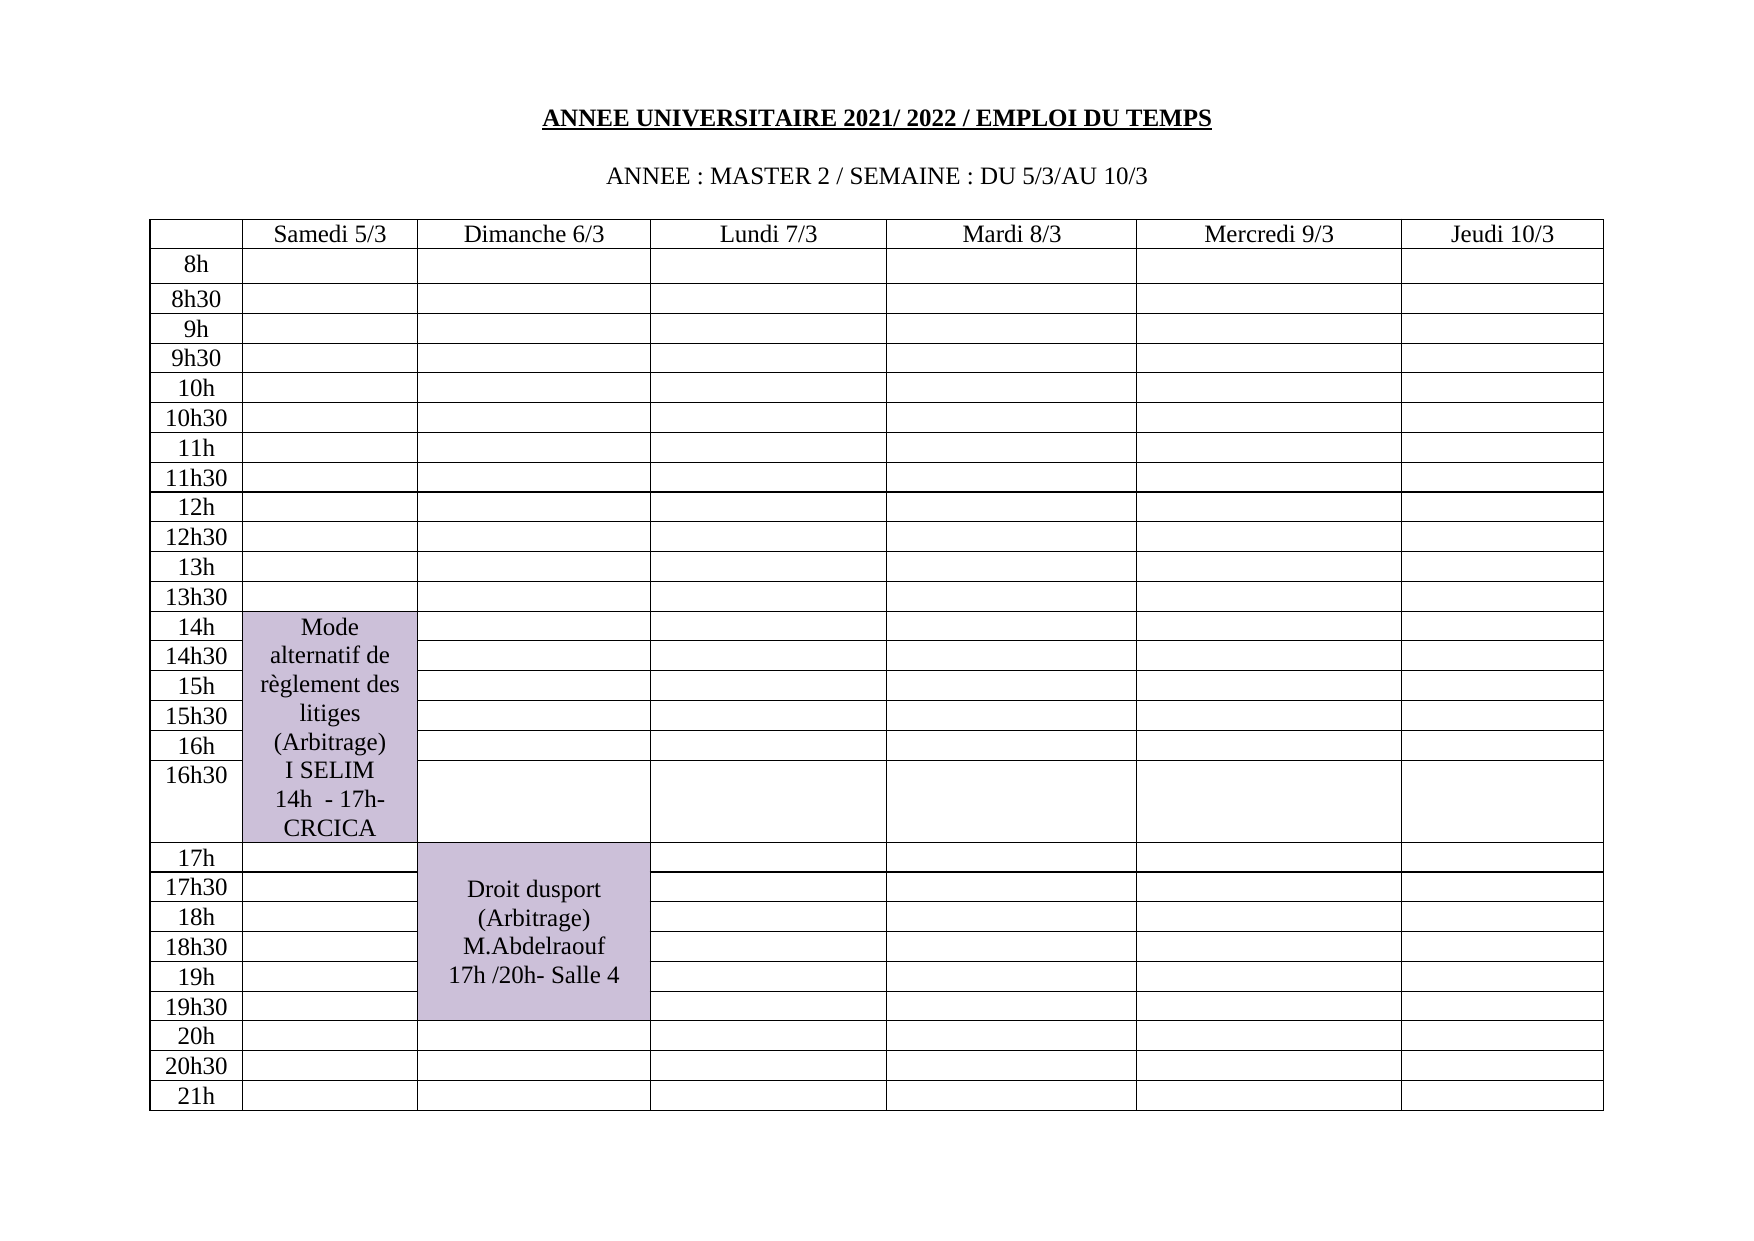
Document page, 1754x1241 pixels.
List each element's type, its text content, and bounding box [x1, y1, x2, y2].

table_cell [887, 932, 1136, 961]
table_cell 18h [151, 902, 242, 931]
table_cell [243, 403, 417, 432]
table_cell [1137, 522, 1401, 551]
table_cell [1137, 284, 1401, 313]
table_cell [1402, 344, 1603, 372]
table_cell [887, 373, 1136, 402]
table_cell [887, 433, 1136, 462]
table_cell [887, 843, 1136, 871]
table_cell 11h30 [151, 463, 242, 491]
table_cell [1402, 1051, 1603, 1080]
table_cell 12h30 [151, 522, 242, 551]
text ANNEE : MASTER 2 / SEMAINE : DU 5/3/AU 10/3 [150, 161, 1604, 190]
table_cell [651, 641, 886, 670]
table_cell [887, 493, 1136, 521]
table_cell [1402, 284, 1603, 313]
table_cell [1137, 932, 1401, 961]
table_cell [1137, 1051, 1401, 1080]
table_cell [1402, 249, 1603, 283]
table_cell [651, 552, 886, 581]
table_cell [1137, 992, 1401, 1020]
table_cell [887, 403, 1136, 432]
table_cell 16h [151, 731, 242, 759]
table_cell [1402, 701, 1603, 730]
table_cell [651, 962, 886, 991]
table_cell [1402, 731, 1603, 759]
table_header Jeudi 10/3 [1402, 220, 1603, 248]
table_cell [1137, 1021, 1401, 1050]
table_cell 21h [151, 1081, 242, 1110]
table_cell [243, 344, 417, 372]
table_cell [243, 1081, 417, 1110]
table_cell [418, 249, 650, 283]
table_cell [243, 522, 417, 551]
table_cell [243, 582, 417, 611]
table_cell [1137, 373, 1401, 402]
table_cell [651, 701, 886, 730]
table_cell [1137, 902, 1401, 931]
table_header Samedi 5/3 [243, 220, 417, 248]
table_cell [887, 612, 1136, 640]
table_cell [887, 761, 1136, 842]
table_cell [651, 249, 886, 283]
table_cell 19h30 [151, 992, 242, 1020]
table_cell [418, 493, 650, 521]
table_cell [1402, 314, 1603, 342]
table_cell 13h [151, 552, 242, 581]
table_cell [887, 284, 1136, 313]
table_cell [243, 992, 417, 1020]
table_cell [651, 314, 886, 342]
table_cell [651, 582, 886, 611]
table_cell [1402, 582, 1603, 611]
table_cell [651, 992, 886, 1020]
table_header Lundi 7/3 [651, 220, 886, 248]
table_cell [1137, 493, 1401, 521]
table_cell [243, 962, 417, 991]
table_cell [887, 641, 1136, 670]
table_cell [1137, 843, 1401, 871]
table_cell [243, 314, 417, 342]
table_cell [418, 373, 650, 402]
table_cell [651, 463, 886, 491]
table_cell [651, 873, 886, 901]
table_cell [418, 1051, 650, 1080]
table_cell [418, 701, 650, 730]
table_cell [418, 522, 650, 551]
table_cell [1137, 344, 1401, 372]
table_cell [651, 284, 886, 313]
table_cell [651, 761, 886, 842]
table_cell [1402, 373, 1603, 402]
table_cell [418, 1021, 650, 1050]
table_cell Mode alternatif de règlement des litiges (Arbitrage) I SELIM 14h - 17h- CRCICA [243, 612, 417, 842]
table_cell [1137, 731, 1401, 759]
table_cell 14h [151, 612, 242, 640]
table_cell 17h30 [151, 873, 242, 901]
table_cell [1137, 249, 1401, 283]
table_cell [418, 284, 650, 313]
table_cell [243, 1051, 417, 1080]
table_cell [1137, 761, 1401, 842]
table_cell [418, 582, 650, 611]
table_cell 15h30 [151, 701, 242, 730]
table_cell [1137, 612, 1401, 640]
table_cell [243, 373, 417, 402]
table_cell Droit dusport (Arbitrage) M.Abdelraouf 17h /20h- Salle 4 [418, 843, 650, 1020]
table_cell [243, 433, 417, 462]
table_cell [651, 344, 886, 372]
table_cell [1402, 671, 1603, 700]
table_cell [1402, 932, 1603, 961]
table_cell [1137, 671, 1401, 700]
table_cell [418, 463, 650, 491]
table_cell [887, 992, 1136, 1020]
table_cell [418, 433, 650, 462]
table_cell [1137, 873, 1401, 901]
table_cell [1402, 1081, 1603, 1110]
table_cell [1402, 433, 1603, 462]
table_cell 16h30 [151, 761, 242, 842]
table_cell 11h [151, 433, 242, 462]
table_cell [1402, 962, 1603, 991]
table_cell [887, 671, 1136, 700]
table_cell [418, 761, 650, 842]
table_cell [418, 731, 650, 759]
table_cell [651, 843, 886, 871]
table_cell [651, 433, 886, 462]
table_cell [887, 552, 1136, 581]
table_cell [887, 522, 1136, 551]
table_cell [887, 962, 1136, 991]
table_cell [1402, 992, 1603, 1020]
table_cell [651, 671, 886, 700]
table_cell [1137, 433, 1401, 462]
table_cell [1402, 463, 1603, 491]
table_cell [1402, 522, 1603, 551]
table_cell [243, 493, 417, 521]
table_cell [651, 493, 886, 521]
table_cell [1402, 552, 1603, 581]
table_cell [1137, 314, 1401, 342]
table_cell [651, 522, 886, 551]
table_cell [418, 403, 650, 432]
table_cell [1137, 403, 1401, 432]
table_cell [651, 403, 886, 432]
table_cell 8h30 [151, 284, 242, 313]
table_cell [651, 932, 886, 961]
table_cell [651, 1021, 886, 1050]
table_cell [1137, 962, 1401, 991]
text ANNEE UNIVERSITAIRE 2021/ 2022 / EMPLOI DU TEMPS [150, 103, 1604, 132]
table_cell [1137, 463, 1401, 491]
table_cell 20h [151, 1021, 242, 1050]
table_cell [887, 902, 1136, 931]
table_cell [887, 1021, 1136, 1050]
table_cell [418, 671, 650, 700]
table_cell [1402, 902, 1603, 931]
table_cell [887, 314, 1136, 342]
table_cell [1137, 701, 1401, 730]
table_cell 15h [151, 671, 242, 700]
table_cell [243, 873, 417, 901]
table_cell [887, 344, 1136, 372]
table_header [151, 220, 242, 248]
table_cell [887, 873, 1136, 901]
table_cell [418, 314, 650, 342]
table_cell [887, 701, 1136, 730]
table_cell [887, 1051, 1136, 1080]
table_header Dimanche 6/3 [418, 220, 650, 248]
table_cell 13h30 [151, 582, 242, 611]
table_cell [887, 463, 1136, 491]
table_cell [243, 902, 417, 931]
table_cell [243, 463, 417, 491]
table_cell [243, 284, 417, 313]
table_cell [1402, 873, 1603, 901]
table_cell [1402, 493, 1603, 521]
table_header Mercredi 9/3 [1137, 220, 1401, 248]
table_cell [1137, 641, 1401, 670]
table_header Mardi 8/3 [887, 220, 1136, 248]
table_cell 14h30 [151, 641, 242, 670]
table_cell 20h30 [151, 1051, 242, 1080]
table_cell [418, 552, 650, 581]
table_cell 19h [151, 962, 242, 991]
table_cell [651, 731, 886, 759]
table_cell 18h30 [151, 932, 242, 961]
table_cell 17h [151, 843, 242, 871]
table_cell [1402, 843, 1603, 871]
table_cell [1137, 582, 1401, 611]
table_cell [418, 1081, 650, 1110]
table_cell [651, 1051, 886, 1080]
table_cell 8h [151, 249, 242, 283]
table_cell [243, 552, 417, 581]
table_cell [887, 731, 1136, 759]
table_cell [1402, 1021, 1603, 1050]
table_cell [418, 612, 650, 640]
table_cell [651, 902, 886, 931]
table_cell [243, 843, 417, 871]
table_cell [1137, 1081, 1401, 1110]
table_cell 10h30 [151, 403, 242, 432]
table_cell [243, 932, 417, 961]
table_cell [243, 1021, 417, 1050]
table_cell [418, 344, 650, 372]
table_cell [1402, 612, 1603, 640]
table_cell [1402, 761, 1603, 842]
table_cell [418, 641, 650, 670]
table_cell [651, 1081, 886, 1110]
table_cell [1137, 552, 1401, 581]
table_cell [651, 612, 886, 640]
table_cell [887, 249, 1136, 283]
table_cell 9h [151, 314, 242, 342]
table_cell [1402, 641, 1603, 670]
table_cell 9h30 [151, 344, 242, 372]
table_cell [1402, 403, 1603, 432]
table_cell [651, 373, 886, 402]
table_cell 12h [151, 493, 242, 521]
table_cell [243, 249, 417, 283]
table_cell [887, 1081, 1136, 1110]
table_cell 10h [151, 373, 242, 402]
table_cell [887, 582, 1136, 611]
